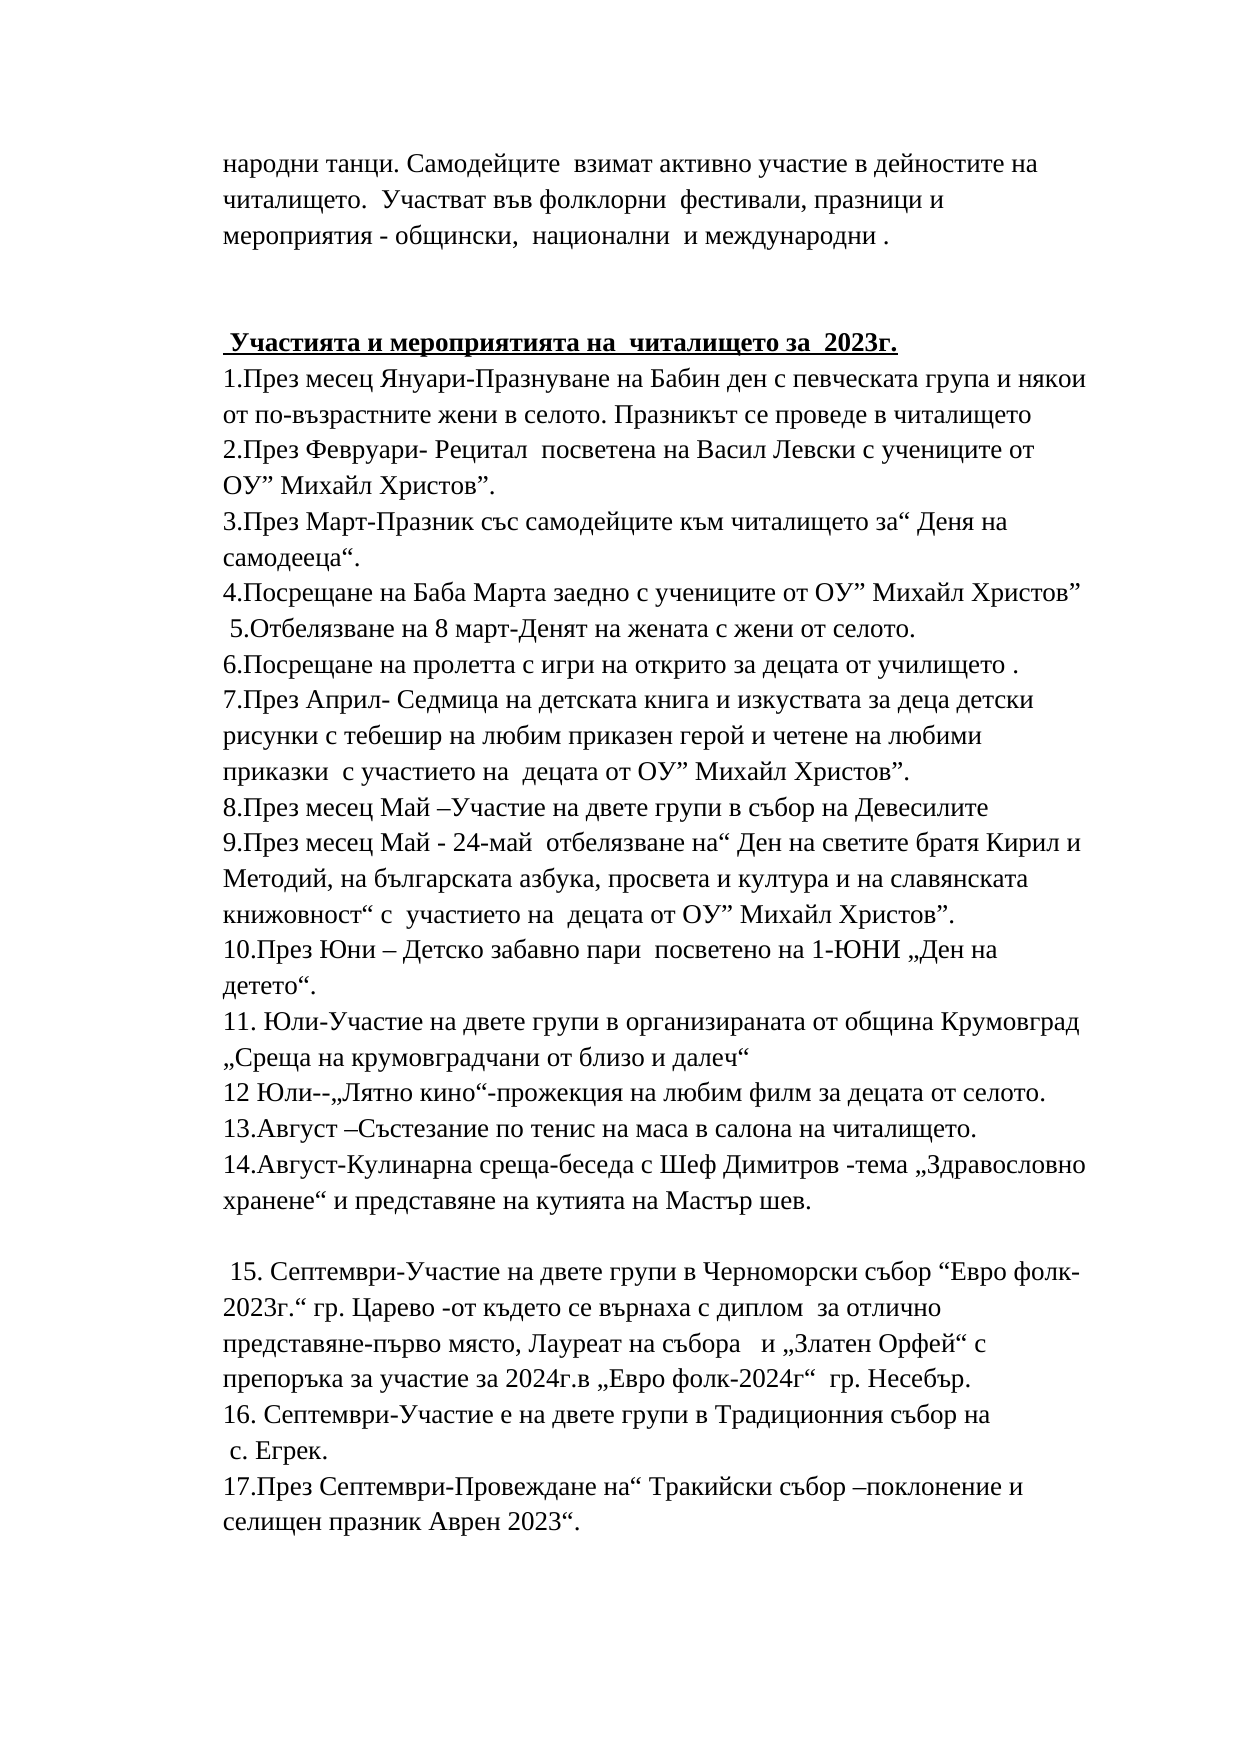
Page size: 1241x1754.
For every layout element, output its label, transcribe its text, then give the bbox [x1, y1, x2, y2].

list 9.През месец Май - 24-май отбелязване на“ Ден на светите братя Кирил и Методий, на българската азбука, просвета и култура и на славянската книжовност“ с участието на децата от ОУ” Михайл Христов”. [223, 826, 1093, 929]
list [223, 148, 1093, 250]
list 13.Август –Състезание по тенис на маса в салона на читалището. [223, 1112, 1093, 1143]
list 17.През Септември-Провеждане на“ Тракийски събор –поклонение и селищен празник Аврен 2023“. [223, 1469, 1093, 1536]
list 4.Посрещане на Баба Марта заедно с учениците от ОУ” Михайл Христов” [223, 576, 1093, 607]
list 8.През месец Май –Участие на двете групи в събор на Девесилите [223, 791, 1093, 822]
list 10.През Юни – Детско забавно пари посветено на 1-ЮНИ „Ден на детето“. [223, 934, 1093, 1001]
list 15. Септември-Участие на двете групи в Черноморски събор “Евро фолк-2023г.“ гр. Царево -от където се върнаха с диплом за отлично представяне-първо място, Лауреат на събора и „Златен Орфей“ с препоръка за участие за 2024г.в „Евро фолк-2024г“ гр. Несебър. [223, 1255, 1093, 1393]
list 3.През Март-Празник със самодейците към читалището за“ Деня на самодееца“. [223, 505, 1093, 572]
list 16. Септември-Участие е на двете групи в Традиционния събор на [223, 1398, 1093, 1429]
list с. Егрек. [223, 1434, 1093, 1465]
list 2.През Февруари- Рецитал посветена на Васил Левски с учениците от ОУ” Михайл Христов”. [223, 433, 1093, 500]
list Участията и мероприятията на читалището за 2023г. [223, 326, 1093, 357]
list 14.Август-Кулинарна среща-беседа с Шеф Димитров -тема „Здравословно хранене“ и представяне на кутията на Мастър шев. [223, 1148, 1093, 1215]
list 1.През месец Януари-Празнуване на Бабин ден с певческата група и някои от по-възрастните жени в селото. Празникът се проведе в читалището [223, 362, 1093, 429]
list 5.Отбелязване на 8 март-Денят на жената с жени от селото. [223, 612, 1093, 643]
list 6.Посрещане на пролетта с игри на открито за децата от училището . [223, 648, 1093, 679]
list 11. Юли-Участие на двете групи в организираната от община Крумовград „Среща на крумовградчани от близо и далеч“ [223, 1005, 1093, 1072]
list 7.През Април- Седмица на детската книга и изкуствата за деца детски рисунки с тебешир на любим приказен герой и четене на любими приказки с участието на децата от ОУ” Михайл Христов”. [223, 683, 1093, 786]
list 12 Юли--„Лятно кино“-прожекция на любим филм за децата от селото. [223, 1077, 1093, 1108]
